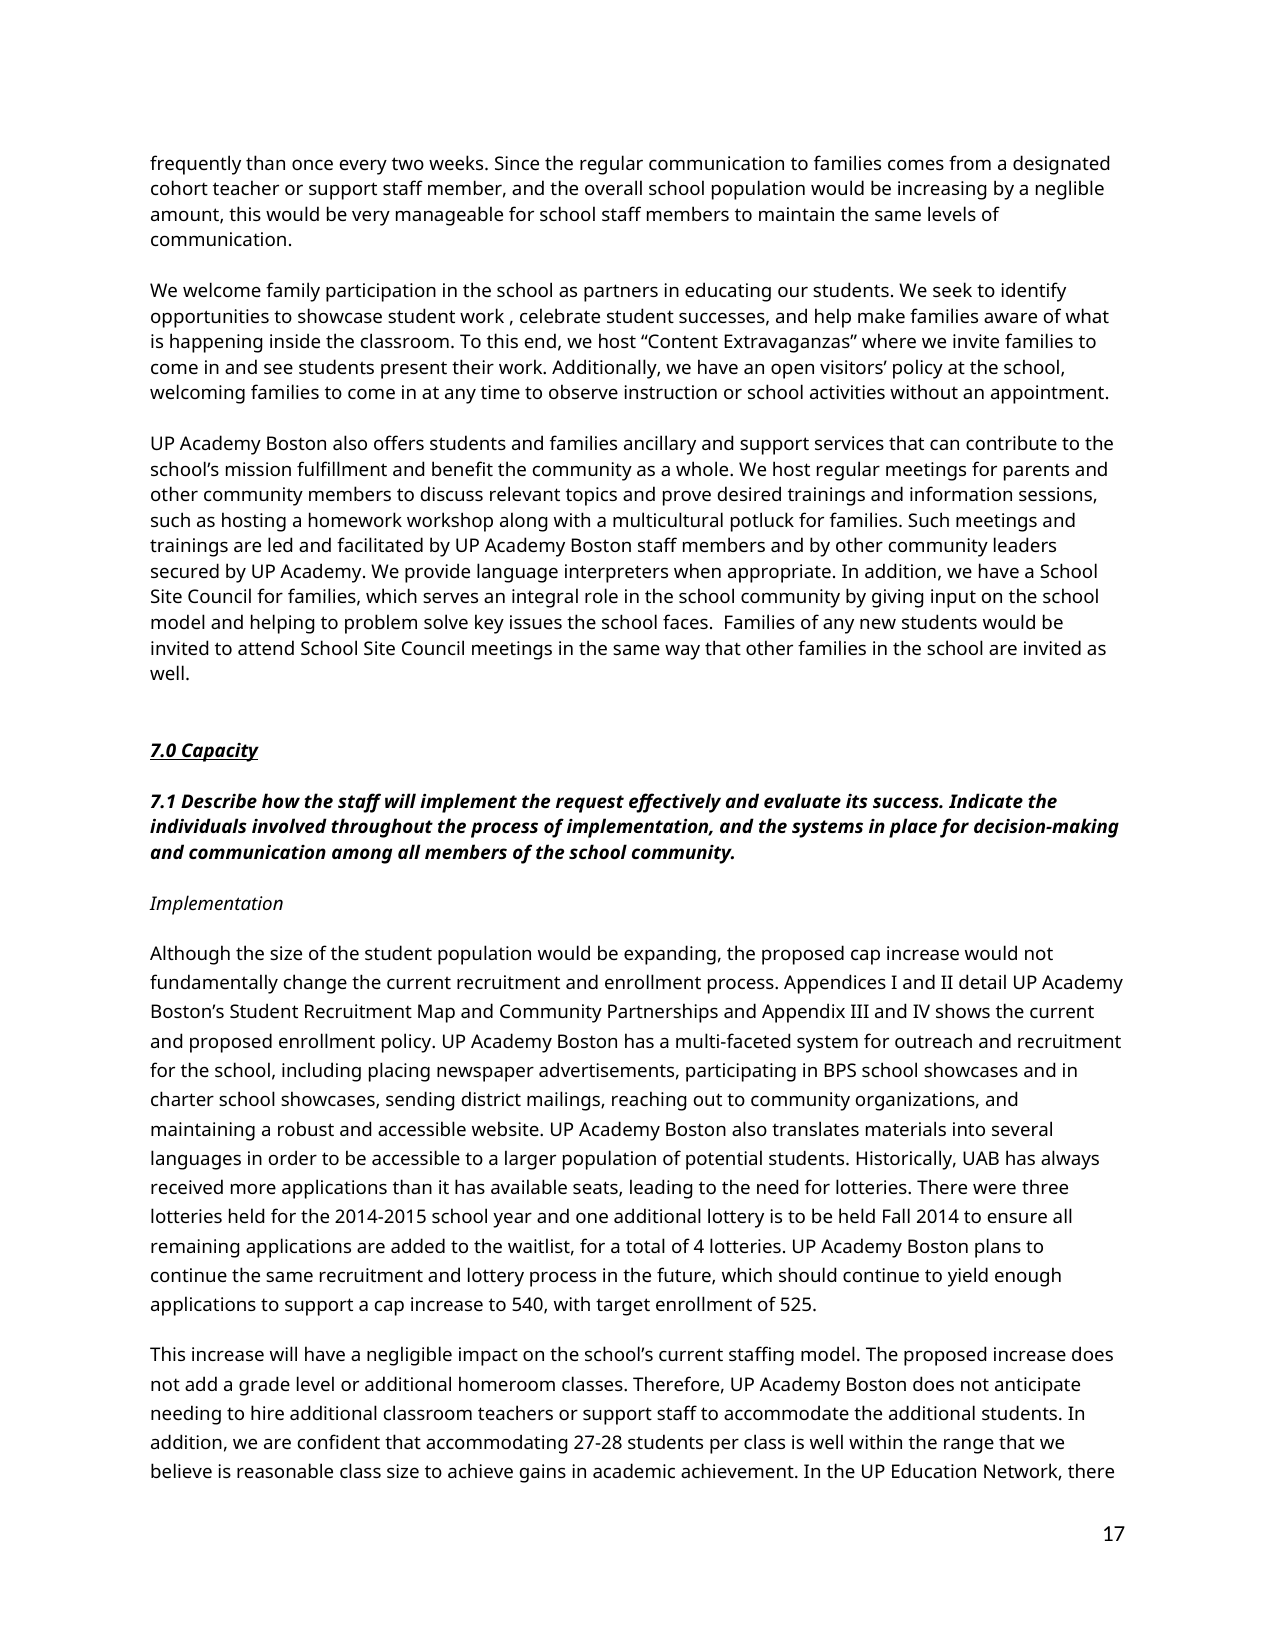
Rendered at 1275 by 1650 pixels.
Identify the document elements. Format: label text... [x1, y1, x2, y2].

text UP Academy Boston also offers students and families ancillary and support services that can contribute to the school’s mission fulfillment and benefit the community as a whole. We host regular meetings for parents and other community members to discuss relevant topics and prove desired trainings and information sessions, such as hosting a homework workshop along with a multicultural potluck for families. Such meetings and trainings are led and facilitated by UP Academy Boston staff members and by other community leaders secured by UP Academy. We provide language interpreters when appropriate. In addition, we have a School Site Council for families, which serves an integral role in the school community by giving input on the school model and helping to problem solve key issues the school faces. Families of any new students would be invited to attend School Site Council meetings in the same way that other families in the school are invited as well. [150, 431, 1125, 686]
text 7.0 Capacity [150, 737, 1125, 762]
text Although the size of the student population would be expanding, the proposed cap increase would not fundamentally change the current recruitment and enrollment process. Appendices I and II detail UP Academy Boston’s Student Recruitment Map and Community Partnerships and Appendix III and IV shows the current and proposed enrollment policy. UP Academy Boston has a multi-faceted system for outreach and recruitment for the school, including placing newspaper advertisements, participating in BPS school showcases and in charter school showcases, sending district mailings, reaching out to community organizations, and maintaining a robust and accessible website. UP Academy Boston also translates materials into several languages in order to be accessible to a larger population of potential students. Historically, UAB has always received more applications than it has available seats, leading to the need for lotteries. There were three lotteries held for the 2014-2015 school year and one additional lottery is to be held Fall 2014 to ensure all remaining applications are added to the waitlist, for a total of 4 lotteries. UP Academy Boston plans to continue the same recruitment and lottery process in the future, which should continue to yield enough applications to support a cap increase to 540, with target enrollment of 525. [150, 940, 1125, 1317]
text We welcome family participation in the school as partners in educating our students. We seek to identify opportunities to showcase student work , celebrate student successes, and help make families aware of what is happening inside the classroom. To this end, we host “Content Extravaganzas” where we invite families to come in and see students present their work. Additionally, we have an open visitors’ policy at the school, welcoming families to come in at any time to observe instruction or school activities without an appointment. [150, 278, 1125, 405]
text Implementation [150, 890, 1125, 916]
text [150, 1342, 1125, 1484]
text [150, 150, 1125, 252]
list 7.1 Describe how the staff will implement the request effectively and evaluate its success. Indicate the individuals involved throughout the process of implementation, and the systems in place for decision-making and communication among all members of the school community. [150, 788, 1125, 864]
